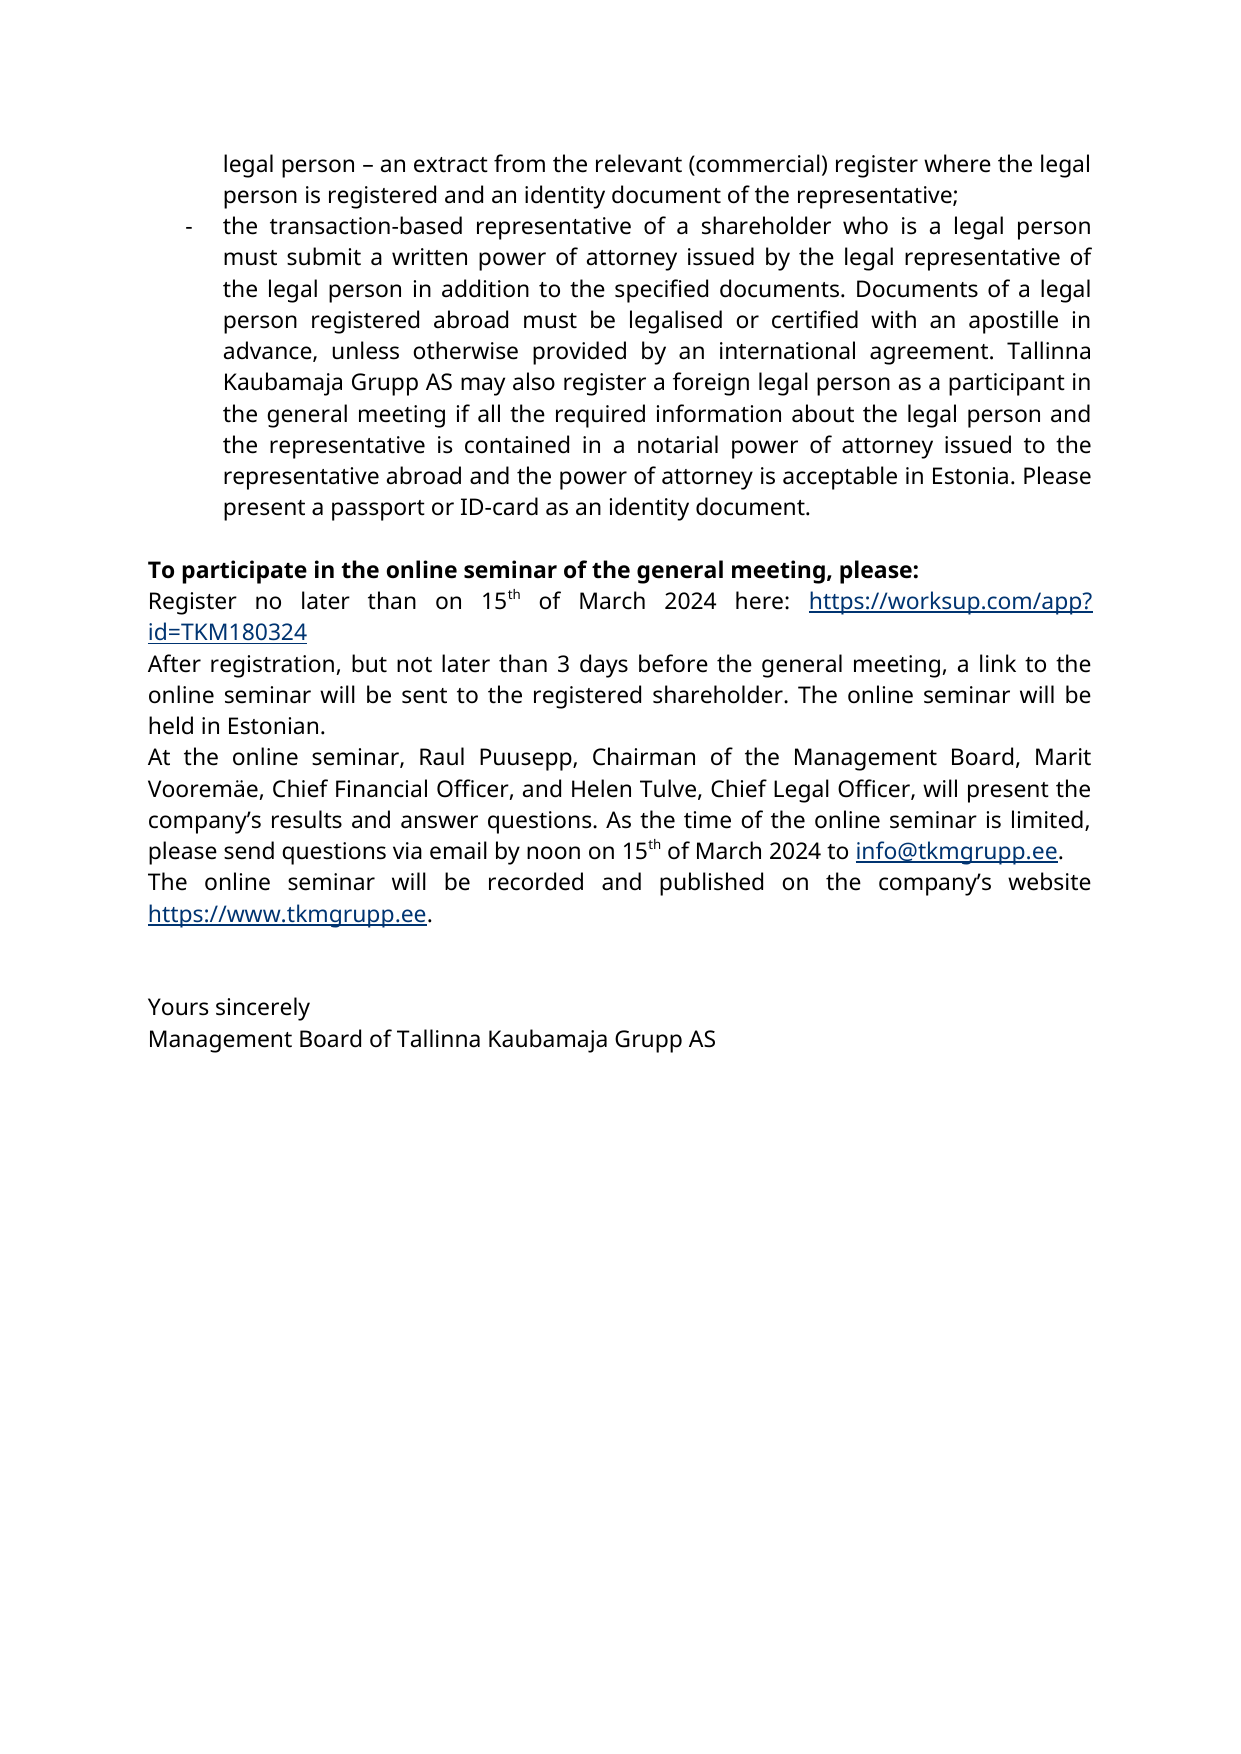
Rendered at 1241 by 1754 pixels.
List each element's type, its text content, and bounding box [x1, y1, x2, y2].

text After registration, but not later than 3 days before the general meeting, a link to the online seminar will be sent to the registered shareholder. The online seminar will be held in Estonian. [148, 648, 1093, 741]
list the transaction-based representative of a shareholder who is a legal person must submit a written power of attorney issued by the legal representative of the legal person in addition to the specified documents. Documents of a legal person registered abroad must be legalised or certified with an apostille in advance, unless otherwise provided by an international agreement. Tallinna Kaubamaja Grupp AS may also register a foreign legal person as a participant in the general meeting if all the required information about the legal person and the representative is contained in a notarial power of attorney issued to the representative abroad and the power of attorney is acceptable in Estonia. Please present a passport or ID-card as an identity document. [185, 210, 1093, 523]
text Yours sincerely [148, 991, 1093, 1023]
text The online seminar will be recorded and published on the company’s website https://www.tkmgrupp.ee. [148, 866, 1093, 929]
text Management Board of Tallinna Kaubamaja Grupp AS [148, 1023, 1093, 1054]
text To participate in the online seminar of the general meeting, please: [148, 554, 1093, 585]
text Register no later than on 15th of March 2024 here: https://worksup.com/app?id=TKM180324 [148, 585, 1093, 648]
text At the online seminar, Raul Puusepp, Chairman of the Management Board, Marit Vooremäe, Chief Financial Officer, and Helen Tulve, Chief Legal Officer, will present the company’s results and answer questions. As the time of the online seminar is limited, please send questions via email by noon on 15th of March 2024 to info@tkmgrupp.ee. [148, 741, 1093, 866]
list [185, 148, 1093, 210]
